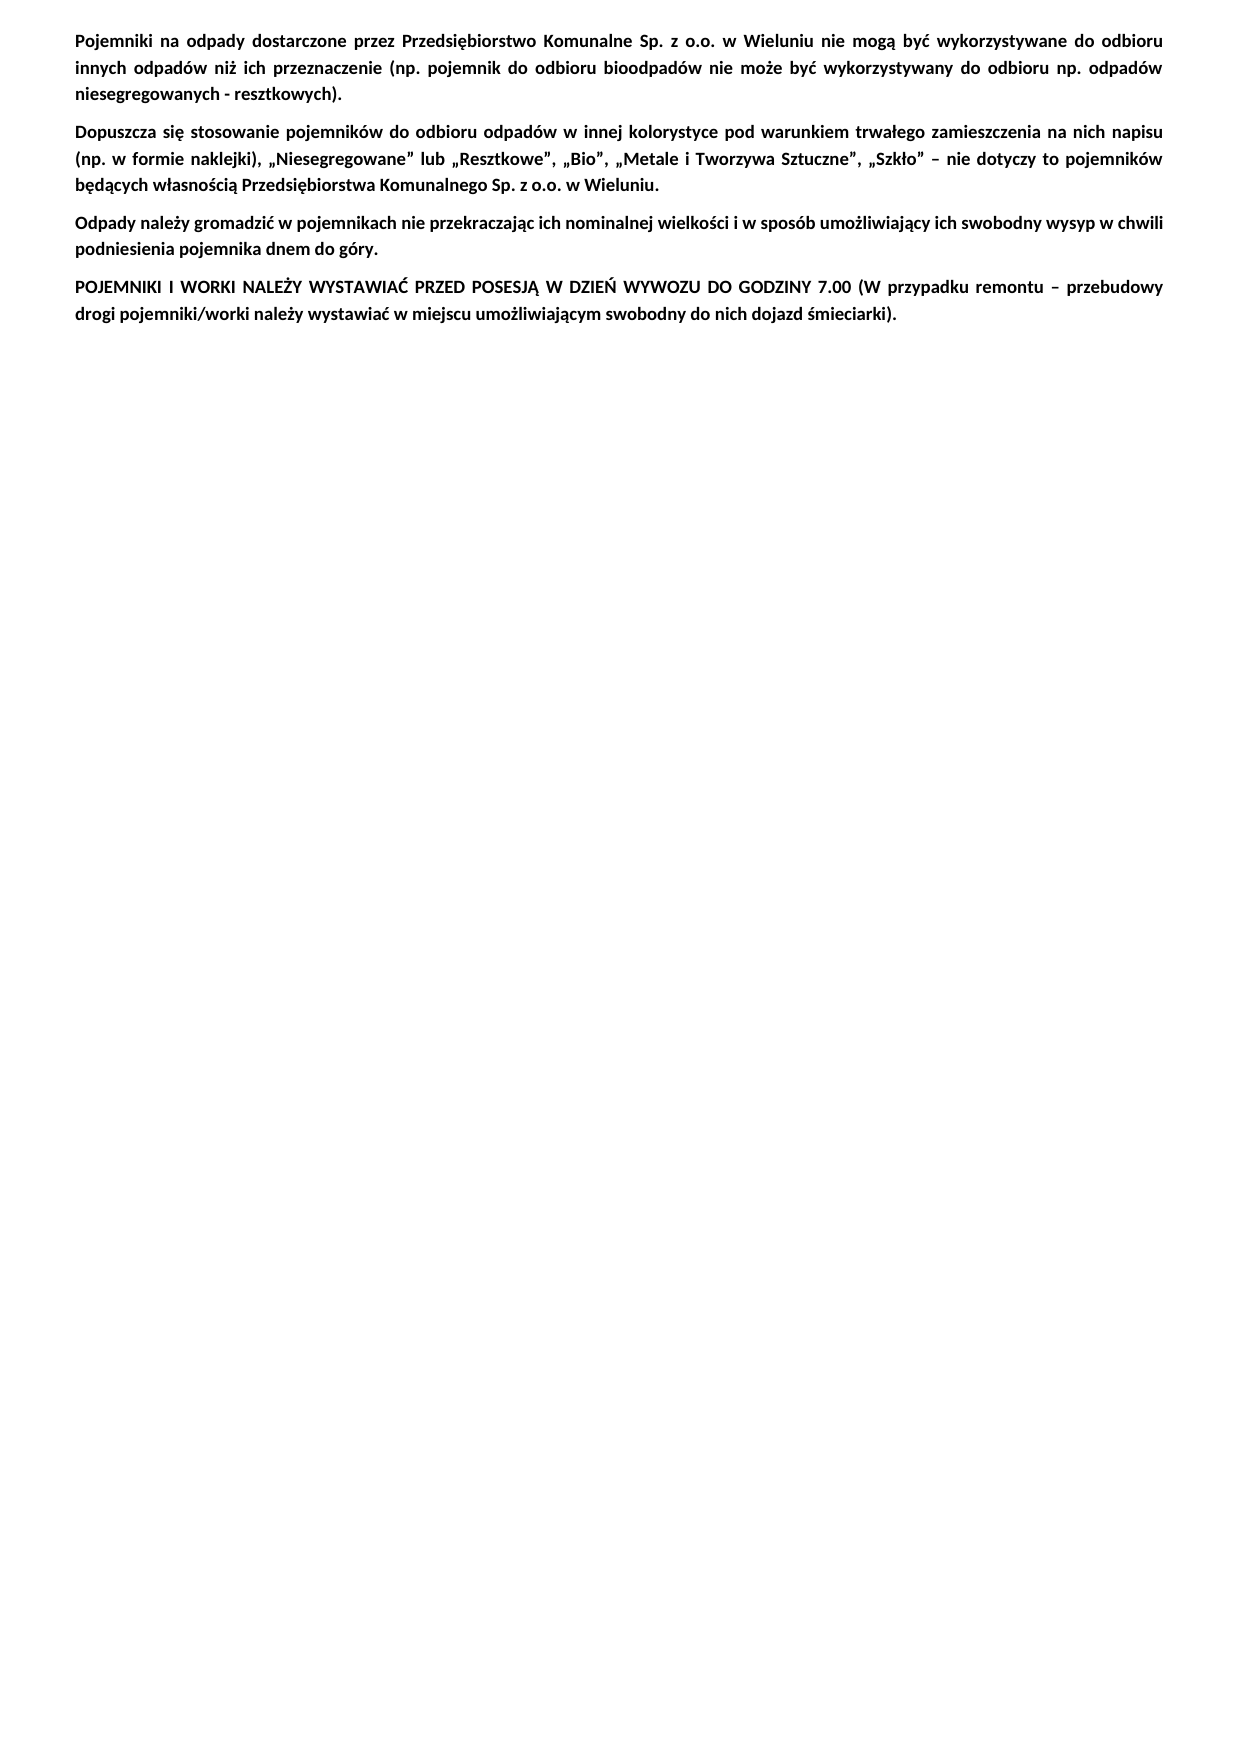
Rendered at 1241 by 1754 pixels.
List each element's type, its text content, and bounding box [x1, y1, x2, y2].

text Dopuszcza się stosowanie pojemników do odbioru odpadów w innej kolorystyce pod warunkiem trwałego zamieszczenia na nich napisu (np. w formie naklejki), „Niesegregowane” lub „Resztkowe”, „Bio”, „Metale i Tworzywa Sztuczne”, „Szkło” – nie dotyczy to pojemników będących własnością Przedsiębiorstwa Komunalnego Sp. z o.o. w Wieluniu. [75, 120, 1165, 196]
text Pojemniki na odpady dostarczone przez Przedsiębiorstwo Komunalne Sp. z o.o. w Wieluniu nie mogą być wykorzystywane do odbioru innych odpadów niż ich przeznaczenie (np. pojemnik do odbioru bioodpadów nie może być wykorzystywany do odbioru np. odpadów niesegregowanych - resztkowych). [75, 29, 1165, 105]
text POJEMNIKI I WORKI NALEŻY WYSTAWIAĆ PRZED POSESJĄ W DZIEŃ WYWOZU DO GODZINY 7.00 (W przypadku remontu – przebudowy drogi pojemniki/worki należy wystawiać w miejscu umożliwiającym swobodny do nich dojazd śmieciarki). [75, 275, 1165, 325]
text Odpady należy gromadzić w pojemnikach nie przekraczając ich nominalnej wielkości i w sposób umożliwiający ich swobodny wysyp w chwili podniesienia pojemnika dnem do góry. [75, 211, 1165, 260]
